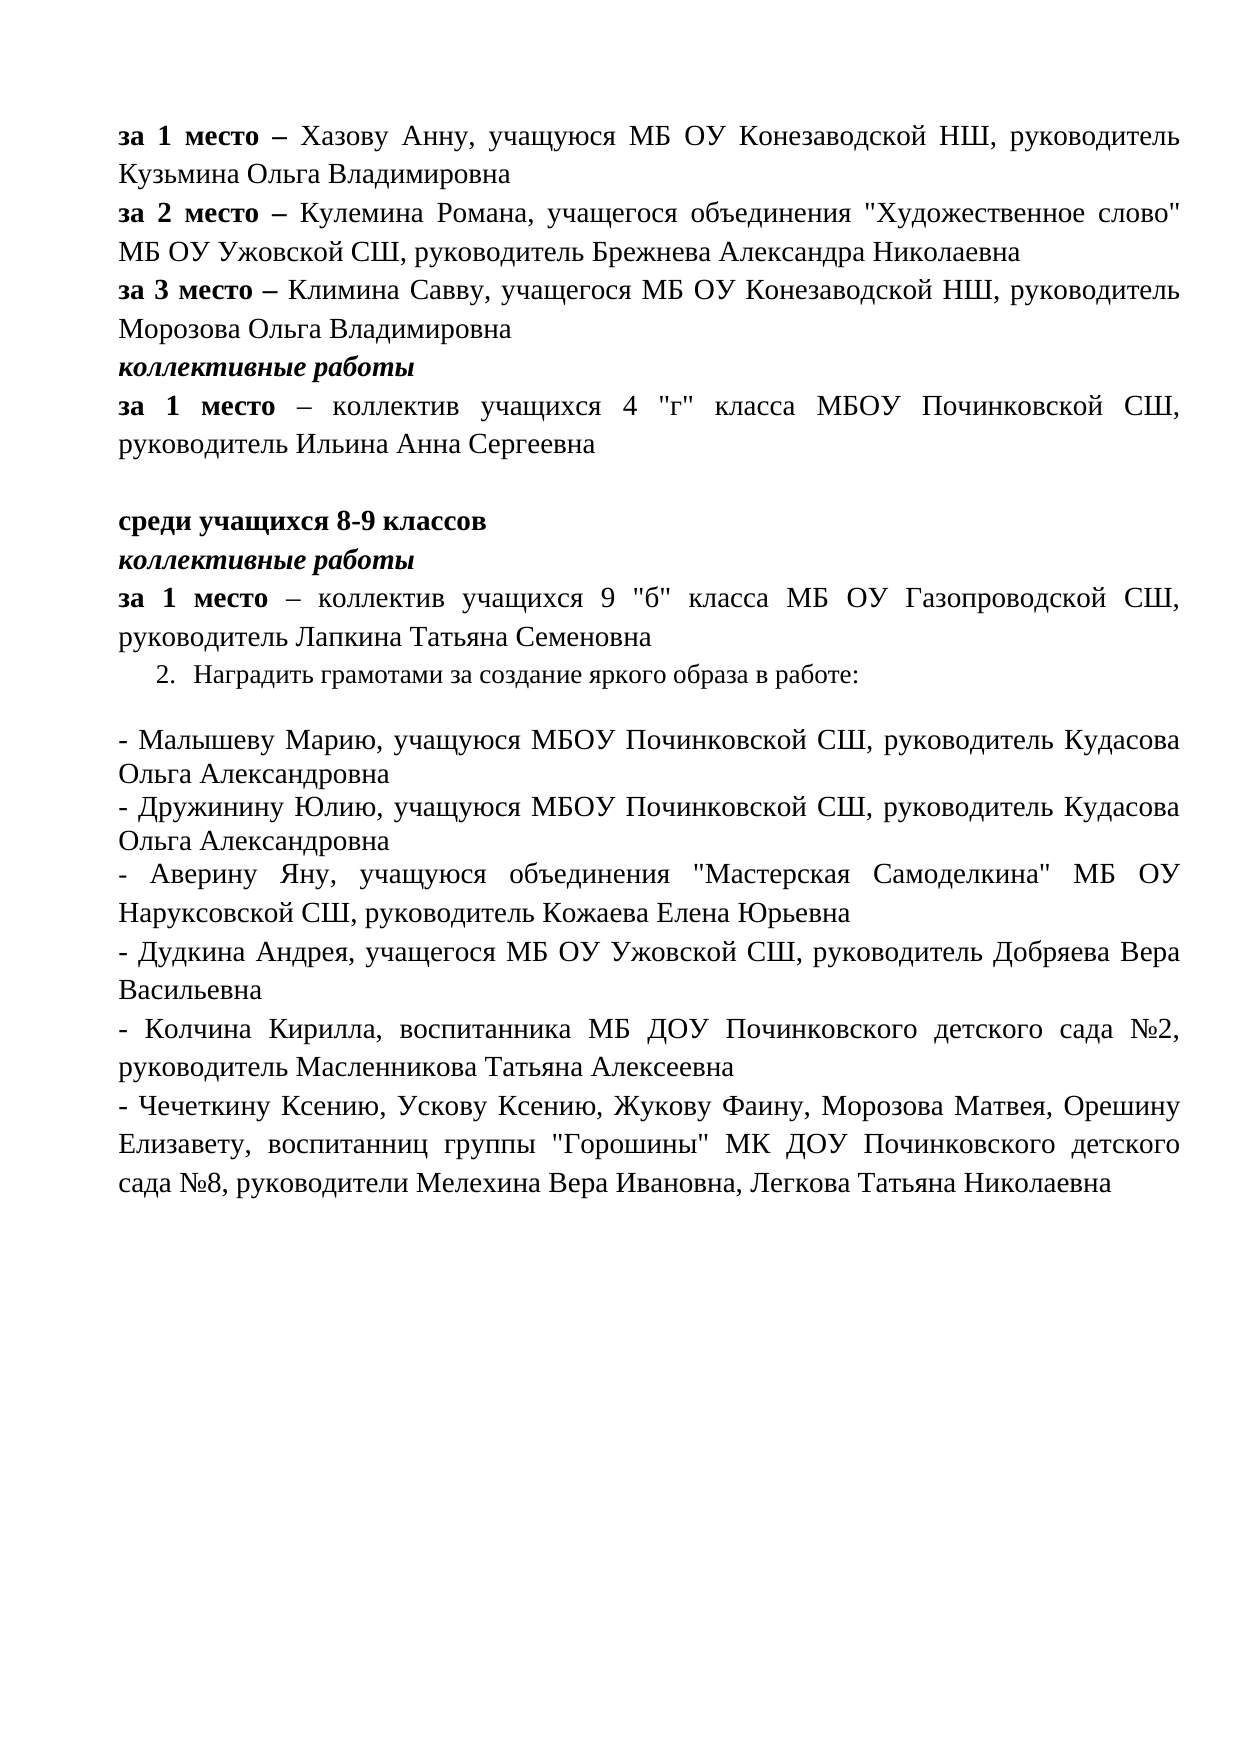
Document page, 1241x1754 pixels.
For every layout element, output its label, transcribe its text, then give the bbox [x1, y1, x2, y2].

text за 1 место – коллектив учащихся 4 "г" класса МБОУ Починковской СШ, руководитель Ильина Анна Сергеевна [118, 388, 1181, 460]
text среди учащихся 8-9 классов [118, 503, 1181, 537]
text - Дружинину Юлию, учащуюся МБОУ Починковской СШ, руководитель Кудасова Ольга Александровна [118, 789, 1181, 857]
text - Чечеткину Ксению, Ускову Ксению, Жукову Фаину, Морозова Матвея, Орешину Елизавету, воспитанниц группы "Горошины" МК ДОУ Починковского детского сада №8, руководители Мелехина Вера Ивановна, Легкова Татьяна Николаевна [118, 1088, 1181, 1198]
text за 2 место – Кулемина Романа, учащегося объединения "Художественное слово" МБ ОУ Ужовской СШ, руководитель Брежнева Александра Николаевна [118, 195, 1181, 267]
text за 3 место – Климина Савву, учащегося МБ ОУ Конезаводской НШ, руководитель Морозова Ольга Владимировна [118, 272, 1181, 344]
text за 1 место – коллектив учащихся 9 "б" класса МБ ОУ Газопроводской СШ, руководитель Лапкина Татьяна Семеновна [118, 581, 1181, 653]
text - Малышеву Марию, учащуюся МБОУ Починковской СШ, руководитель Кудасова Ольга Александровна [118, 722, 1181, 789]
text - Аверину Яну, учащуюся объединения "Мастерская Самоделкина" МБ ОУ Наруксовской СШ, руководитель Кожаева Елена Юрьевна [118, 857, 1181, 929]
list Наградить грамотами за создание яркого образа в работе: [156, 658, 1181, 689]
text - Дудкина Андрея, учащегося МБ ОУ Ужовской СШ, руководитель Добряева Вера Васильевна [118, 934, 1181, 1006]
text коллективные работы [118, 542, 1181, 576]
text за 1 место – Хазову Анну, учащуюся МБ ОУ Конезаводской НШ, руководитель Кузьмина Ольга Владимировна [118, 118, 1181, 190]
text коллективные работы [118, 349, 1181, 383]
text - Колчина Кирилла, воспитанника МБ ДОУ Починковского детского сада №2, руководитель Масленникова Татьяна Алексеевна [118, 1011, 1181, 1083]
